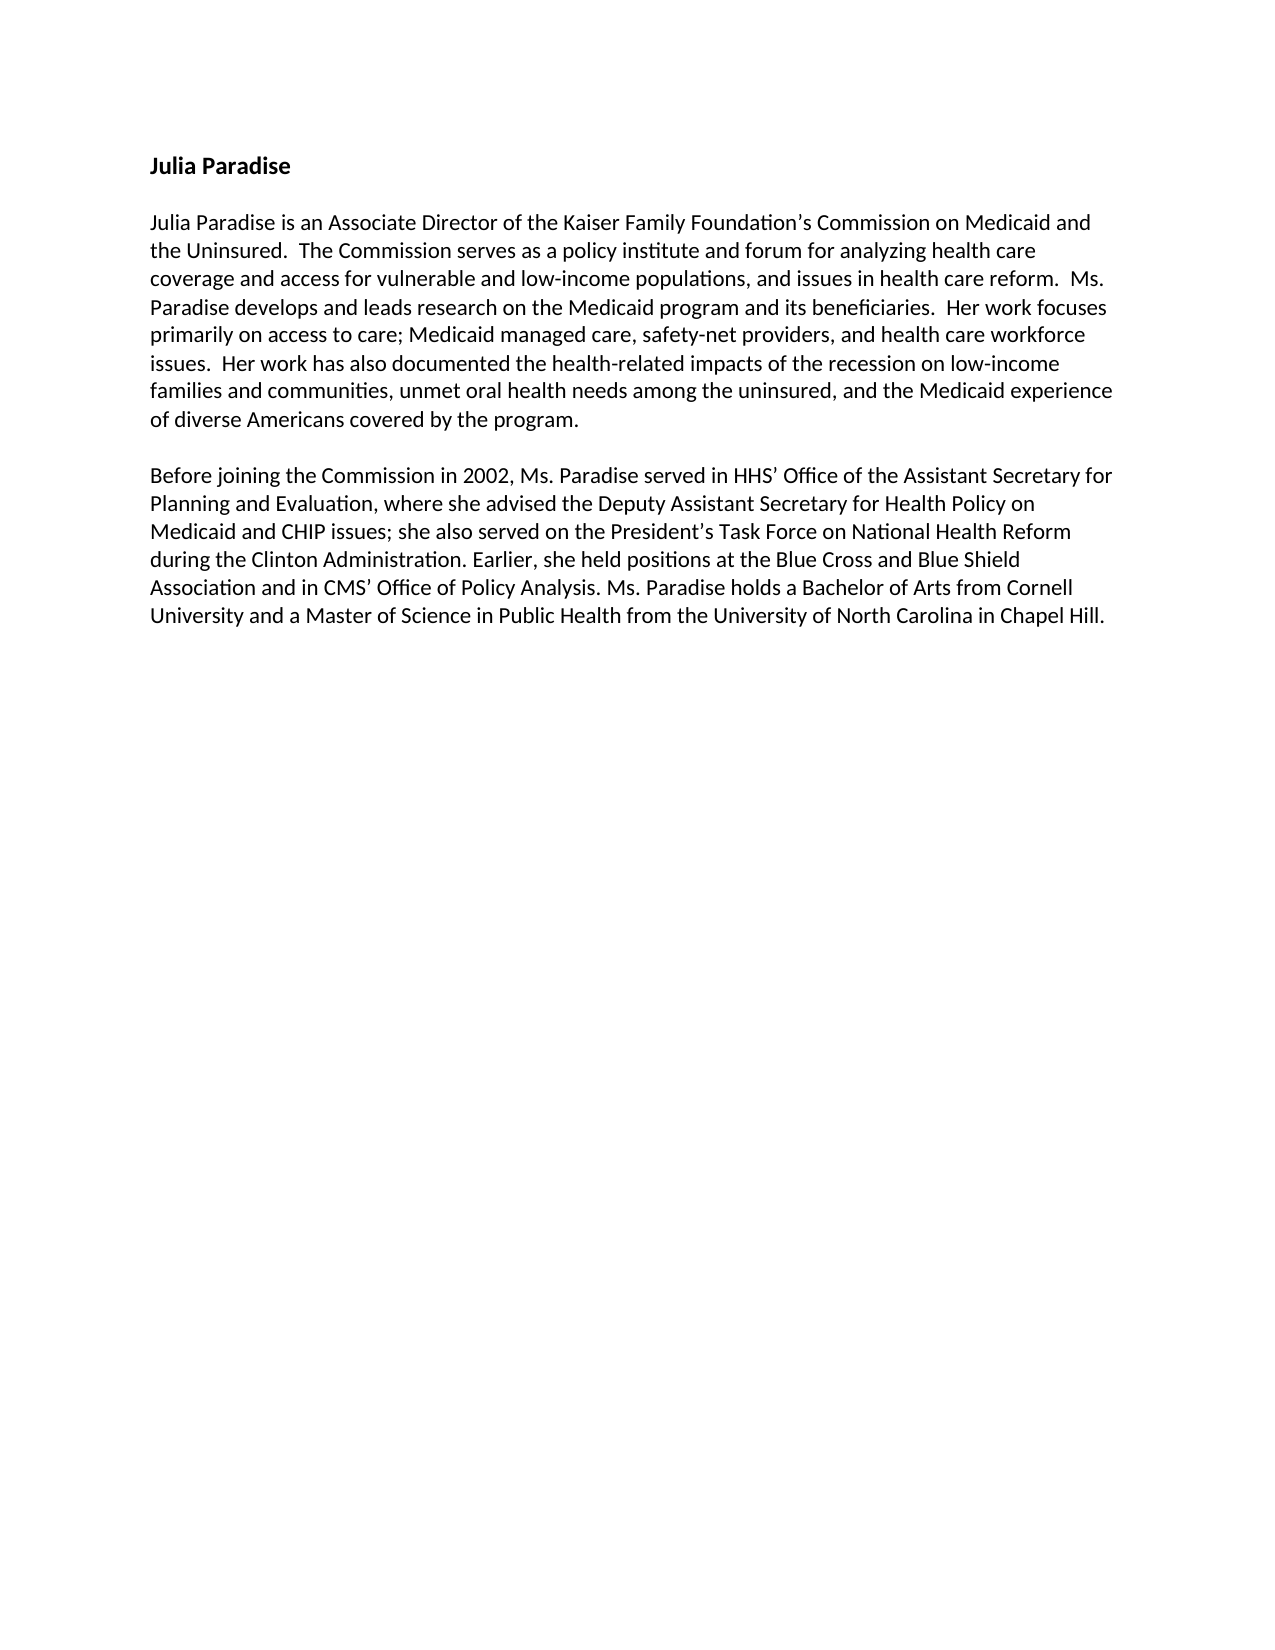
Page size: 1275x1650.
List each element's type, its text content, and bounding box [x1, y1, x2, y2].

text Before joining the Commission in 2002, Ms. Paradise served in HHS’ Office of the Assistant Secretary for Planning and Evaluation, where she advised the Deputy Assistant Secretary for Health Policy on Medicaid and CHIP issues; she also served on the President’s Task Force on National Health Reform during the Clinton Administration. Earlier, she held positions at the Blue Cross and Blue Shield Association and in CMS’ Office of Policy Analysis. Ms. Paradise holds a Bachelor of Arts from Cornell University and a Master of Science in Public Health from the University of North Carolina in Chapel Hill. [150, 461, 1125, 629]
text Julia Paradise [150, 150, 1125, 181]
text Julia Paradise is an Associate Director of the Kaiser Family Foundation’s Commission on Medicaid and the Uninsured. The Commission serves as a policy institute and forum for analyzing health care coverage and access for vulnerable and low-income populations, and issues in health care reform. Ms. Paradise develops and leads research on the Medicaid program and its beneficiaries. Her work focuses primarily on access to care; Medicaid managed care, safety-net providers, and health care workforce issues. Her work has also documented the health-related impacts of the recession on low-income families and communities, unmet oral health needs among the uninsured, and the Medicaid experience of diverse Americans covered by the program. [150, 208, 1125, 433]
